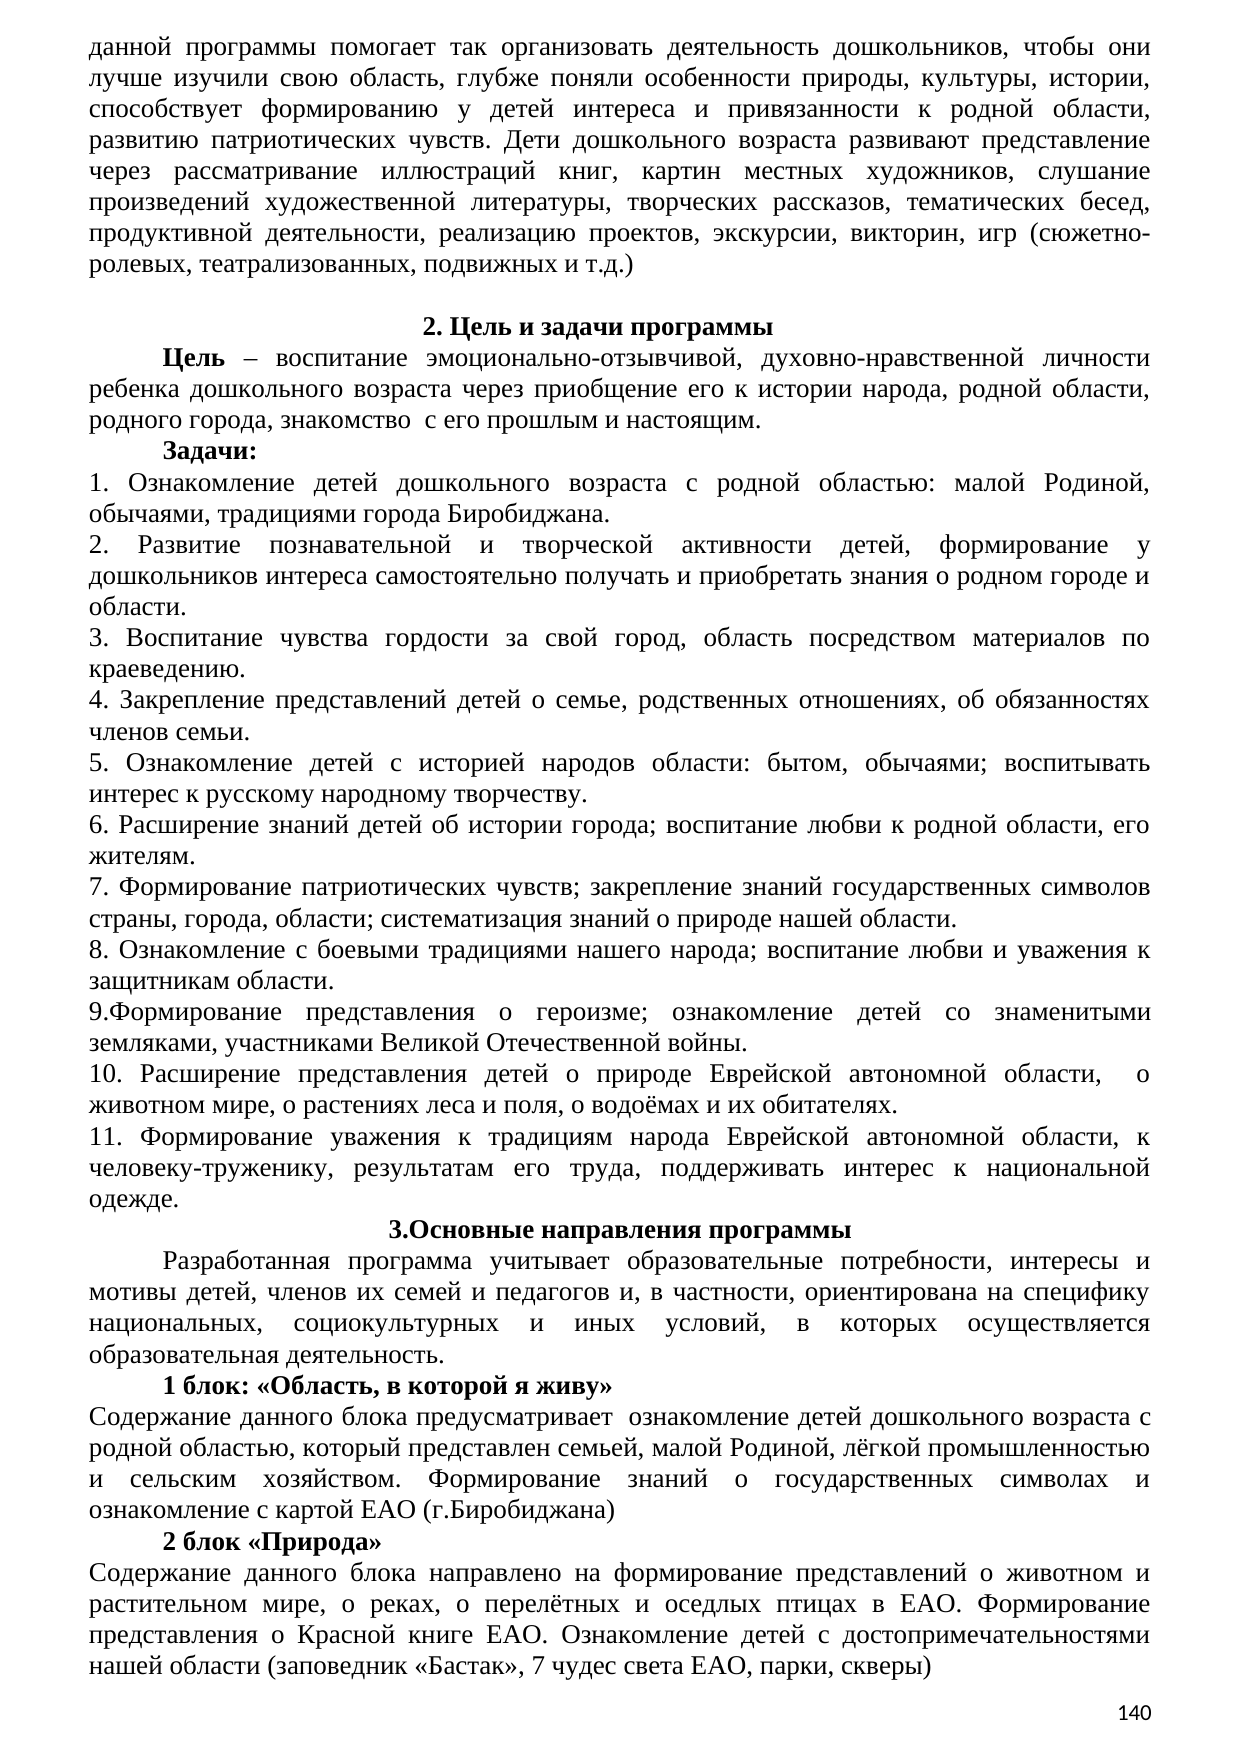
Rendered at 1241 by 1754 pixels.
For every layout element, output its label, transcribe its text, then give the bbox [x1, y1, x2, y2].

text 1 блок: «Область, в которой я живу» [89, 1369, 1152, 1400]
list Разработанная программа учитывает образовательные потребности, интересы и мотивы детей, членов их семей и педагогов и, в частности, ориентирована на специфику национальных, социокультурных и иных условий, в которых осуществляется образовательная деятельность. [89, 1244, 1152, 1369]
text 2. Цель и задачи программы [44, 310, 1152, 341]
text 1. Ознакомление детей дошкольного возраста с родной областью: малой Родиной, обычаями, традициями города Биробиджана. [89, 466, 1152, 528]
text 4. Закрепление представлений детей о семье, родственных отношениях, об обязанностях членов семьи. [89, 684, 1152, 746]
text 2. Развитие познавательной и творческой активности детей, формирование у дошкольников интереса самостоятельно получать и приобретать знания о родном городе и области. [89, 528, 1152, 621]
text 3. Воспитание чувства гордости за свой город, область посредством материалов по краеведению. [89, 621, 1152, 684]
text 2 блок «Природа» [89, 1524, 1152, 1556]
text 6. Расширение знаний детей об истории города; воспитание любви к родной области, его жителям. [89, 808, 1152, 871]
list 3.Основные направления программы [89, 1213, 1152, 1244]
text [89, 29, 1152, 279]
text 8. Ознакомление с боевыми традициями нашего народа; воспитание любви и уважения к защитникам области. [89, 933, 1152, 995]
text Задачи: [89, 434, 1152, 466]
text 9.Формирование представления о героизме; ознакомление детей со знаменитыми земляками, участниками Великой Отечественной войны. [89, 995, 1152, 1057]
text 5. Ознакомление детей с историей народов области: бытом, обычаями; воспитывать интерес к русскому народному творчеству. [89, 746, 1152, 808]
text Цель – воспитание эмоционально-отзывчивой, духовно-нравственной личности ребенка дошкольного возраста через приобщение его к истории народа, родной области, родного города, знакомство с его прошлым и настоящим. [89, 341, 1152, 434]
text 10. Расширение представления детей о природе Еврейской автономной области, о животном мире, о растениях леса и поля, о водоёмах и их обитателях. [89, 1057, 1152, 1120]
text Содержание данного блока предусматривает ознакомление детей дошкольного возраста с родной областью, который представлен семьей, малой Родиной, лёгкой промышленностью и сельским хозяйством. Формирование знаний о государственных символах и ознакомление с картой ЕАО (г.Биробиджана) [89, 1400, 1152, 1524]
text Содержание данного блока направлено на формирование представлений о животном и растительном мире, о реках, о перелётных и оседлых птицах в ЕАО. Формирование представления о Красной книге ЕАО. Ознакомление детей с достопримечательностями нашей области (заповедник «Бастак», 7 чудес света ЕАО, парки, скверы) [89, 1556, 1152, 1680]
text 11. Формирование уважения к традициям народа Еврейской автономной области, к человеку-труженику, результатам его труда, поддерживать интерес к национальной одежде. [89, 1120, 1152, 1213]
text 7. Формирование патриотических чувств; закрепление знаний государственных символов страны, города, области; систематизация знаний о природе нашей области. [89, 871, 1152, 933]
